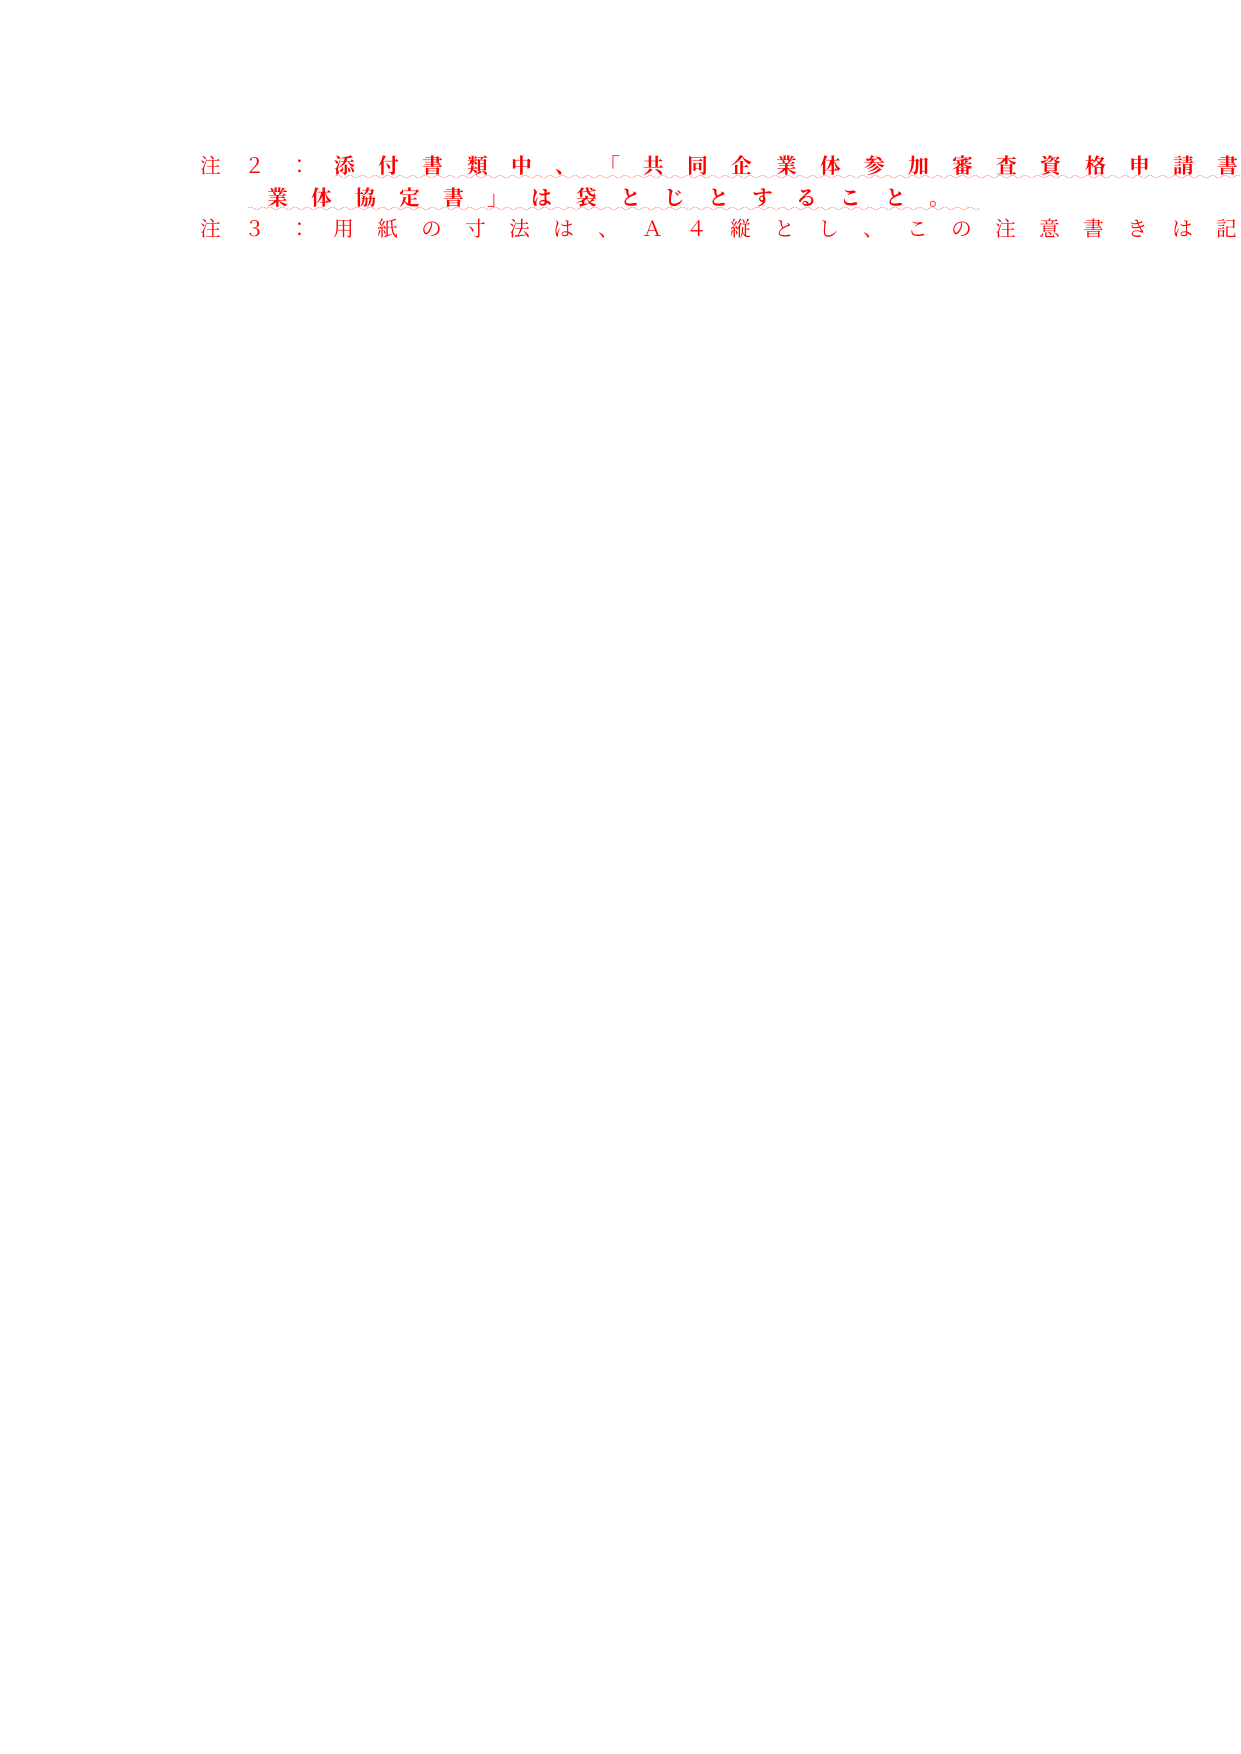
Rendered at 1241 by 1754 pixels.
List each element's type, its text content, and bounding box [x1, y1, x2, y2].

text 注３：用紙の寸法は、Ａ４縦とし、この注意書きは記載不要。 [156, 212, 1084, 244]
text 注２：添付書類中、「共同企業体参加審査資格申請書」と「特定業務委託共同企業体協定書」は袋とじとすること。 [156, 149, 1084, 212]
